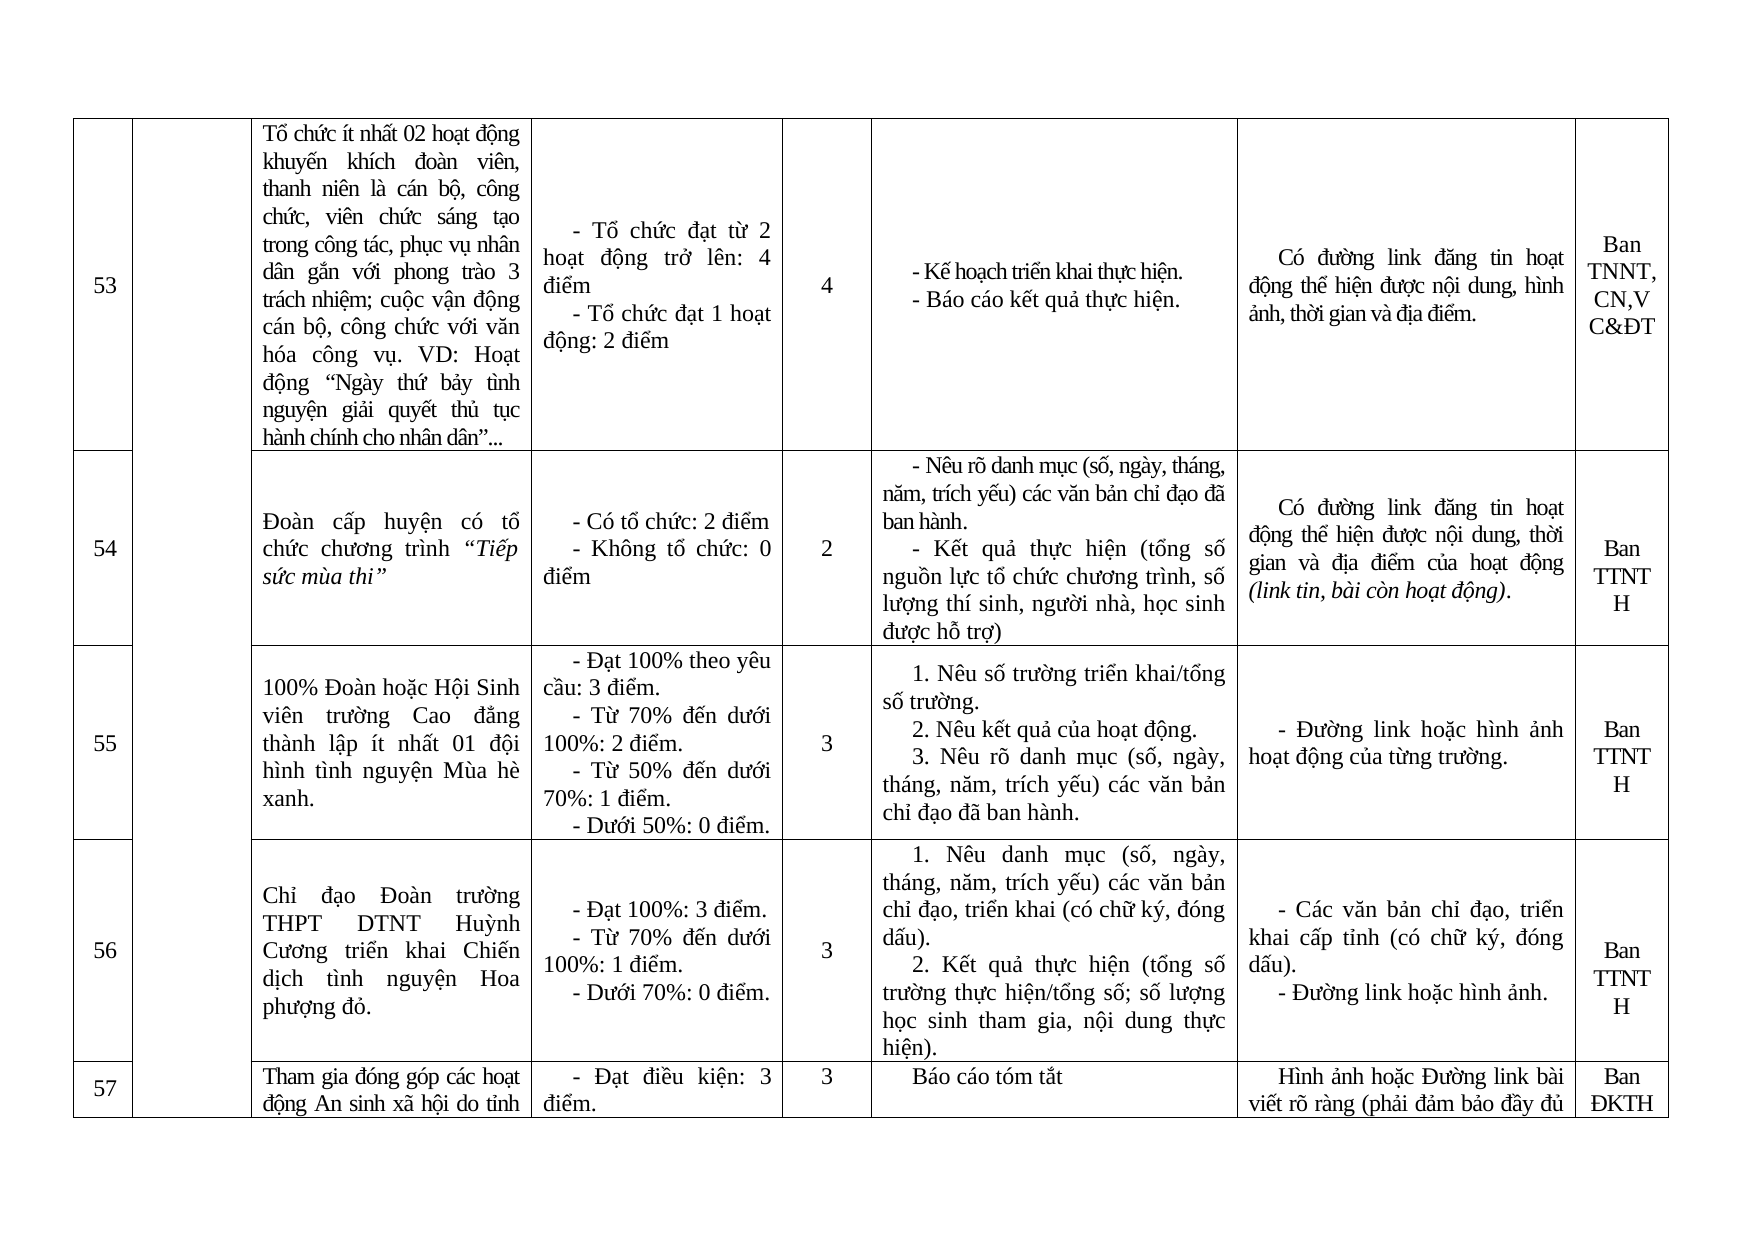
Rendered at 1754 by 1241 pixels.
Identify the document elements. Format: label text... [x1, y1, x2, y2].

table_cell Đoàn cấp huyện có tổ chức chương trình “Tiếp sức mùa thi” [252, 451, 531, 645]
table_cell 53 [74, 119, 132, 450]
table_cell - Đường link hoặc hình ảnh hoạt động của từng trường. [1238, 646, 1575, 839]
table_cell 3 [783, 840, 871, 1061]
table_cell - Đạt 100%: 3 điểm. - Từ 70% đến dưới 100%: 1 điểm. - Dưới 70%: 0 điểm. [532, 840, 782, 1061]
table_cell - Nêu rõ danh mục (số, ngày, tháng, năm, trích yếu) các văn bản chỉ đạo đã ban hành. - Kết quả thực hiện (tổng số nguồn lực tổ chức chương trình, số lượng thí sinh, người nhà, học sinh được hỗ trợ) [872, 451, 1237, 645]
table_cell Chỉ đạo Đoàn trường THPT DTNT Huỳnh Cương triển khai Chiến dịch tình nguyện Hoa phượng đỏ. [252, 840, 531, 1061]
table_cell 57 [74, 1062, 132, 1117]
table_cell 55 [74, 646, 132, 839]
table_cell 3 [783, 646, 871, 839]
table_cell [1238, 1062, 1575, 1117]
table_cell Ban TTNTH [1576, 451, 1668, 645]
table_cell Ban ĐKTHTN [1576, 1062, 1668, 1117]
table_cell Báo cáo tóm tắt [872, 1062, 1237, 1117]
table_cell 56 [74, 840, 132, 1061]
table_cell - Đạt 100% theo yêu cầu: 3 điểm. - Từ 70% đến dưới 100%: 2 điểm. - Từ 50% đến dưới 70%: 1 điểm. - Dưới 50%: 0 điểm. [532, 646, 782, 839]
table_cell - Có tổ chức: 2 điểm - Không tổ chức: 0 điểm [532, 451, 782, 645]
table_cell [1238, 119, 1575, 450]
table_cell - Tổ chức đạt từ 2 hoạt động trở lên: 4 điểm - Tổ chức đạt 1 hoạt động: 2 điểm [532, 119, 782, 450]
table_cell 100% Đoàn hoặc Hội Sinh viên trường Cao đẳng thành lập ít nhất 01 đội hình tình nguyện Mùa hè xanh. [252, 646, 531, 839]
table_cell 4 [783, 119, 871, 450]
table_cell 2 [783, 451, 871, 645]
table_cell - Kế hoạch triển khai thực hiện. - Báo cáo kết quả thực hiện. [872, 119, 1237, 450]
table_cell Tổ chức ít nhất 02 hoạt động khuyến khích đoàn viên, thanh niên là cán bộ, công chức, viên chức sáng tạo trong công tác, phục vụ nhân dân gắn với phong trào 3 trách nhiệm; cuộc vận động cán bộ, công chức với văn hóa công vụ. VD: Hoạt động “Ngày thứ bảy tình nguyện giải quyết thủ tục hành chính cho nhân dân”... [252, 119, 531, 450]
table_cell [532, 1062, 782, 1117]
table_cell Ban TTNTH [1576, 840, 1668, 1061]
table_cell Ban TTNTH [1576, 646, 1668, 839]
table_cell 1. Nêu số trường triển khai/tổng số trường. 2. Nêu kết quả của hoạt động. 3. Nêu rõ danh mục (số, ngày, tháng, năm, trích yếu) các văn bản chỉ đạo đã ban hành. [872, 646, 1237, 839]
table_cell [252, 1062, 531, 1117]
table_cell 3 [783, 1062, 871, 1117]
table_cell Ban TNNT,CN,VC&ĐT [1576, 119, 1668, 450]
table_cell 54 [74, 451, 132, 645]
table_cell 1. Nêu danh mục (số, ngày, tháng, năm, trích yếu) các văn bản chỉ đạo, triển khai (có chữ ký, đóng dấu). 2. Kết quả thực hiện (tổng số trường thực hiện/tổng số; số lượng học sinh tham gia, nội dung thực hiện). [872, 840, 1237, 1061]
table_cell - Các văn bản chỉ đạo, triển khai cấp tỉnh (có chữ ký, đóng dấu). - Đường link hoặc hình ảnh. [1238, 840, 1575, 1061]
table_cell Có đường link đăng tin hoạt động thể hiện được nội dung, thời gian và địa điểm của hoạt động (link tin, bài còn hoạt động). [1238, 451, 1575, 645]
